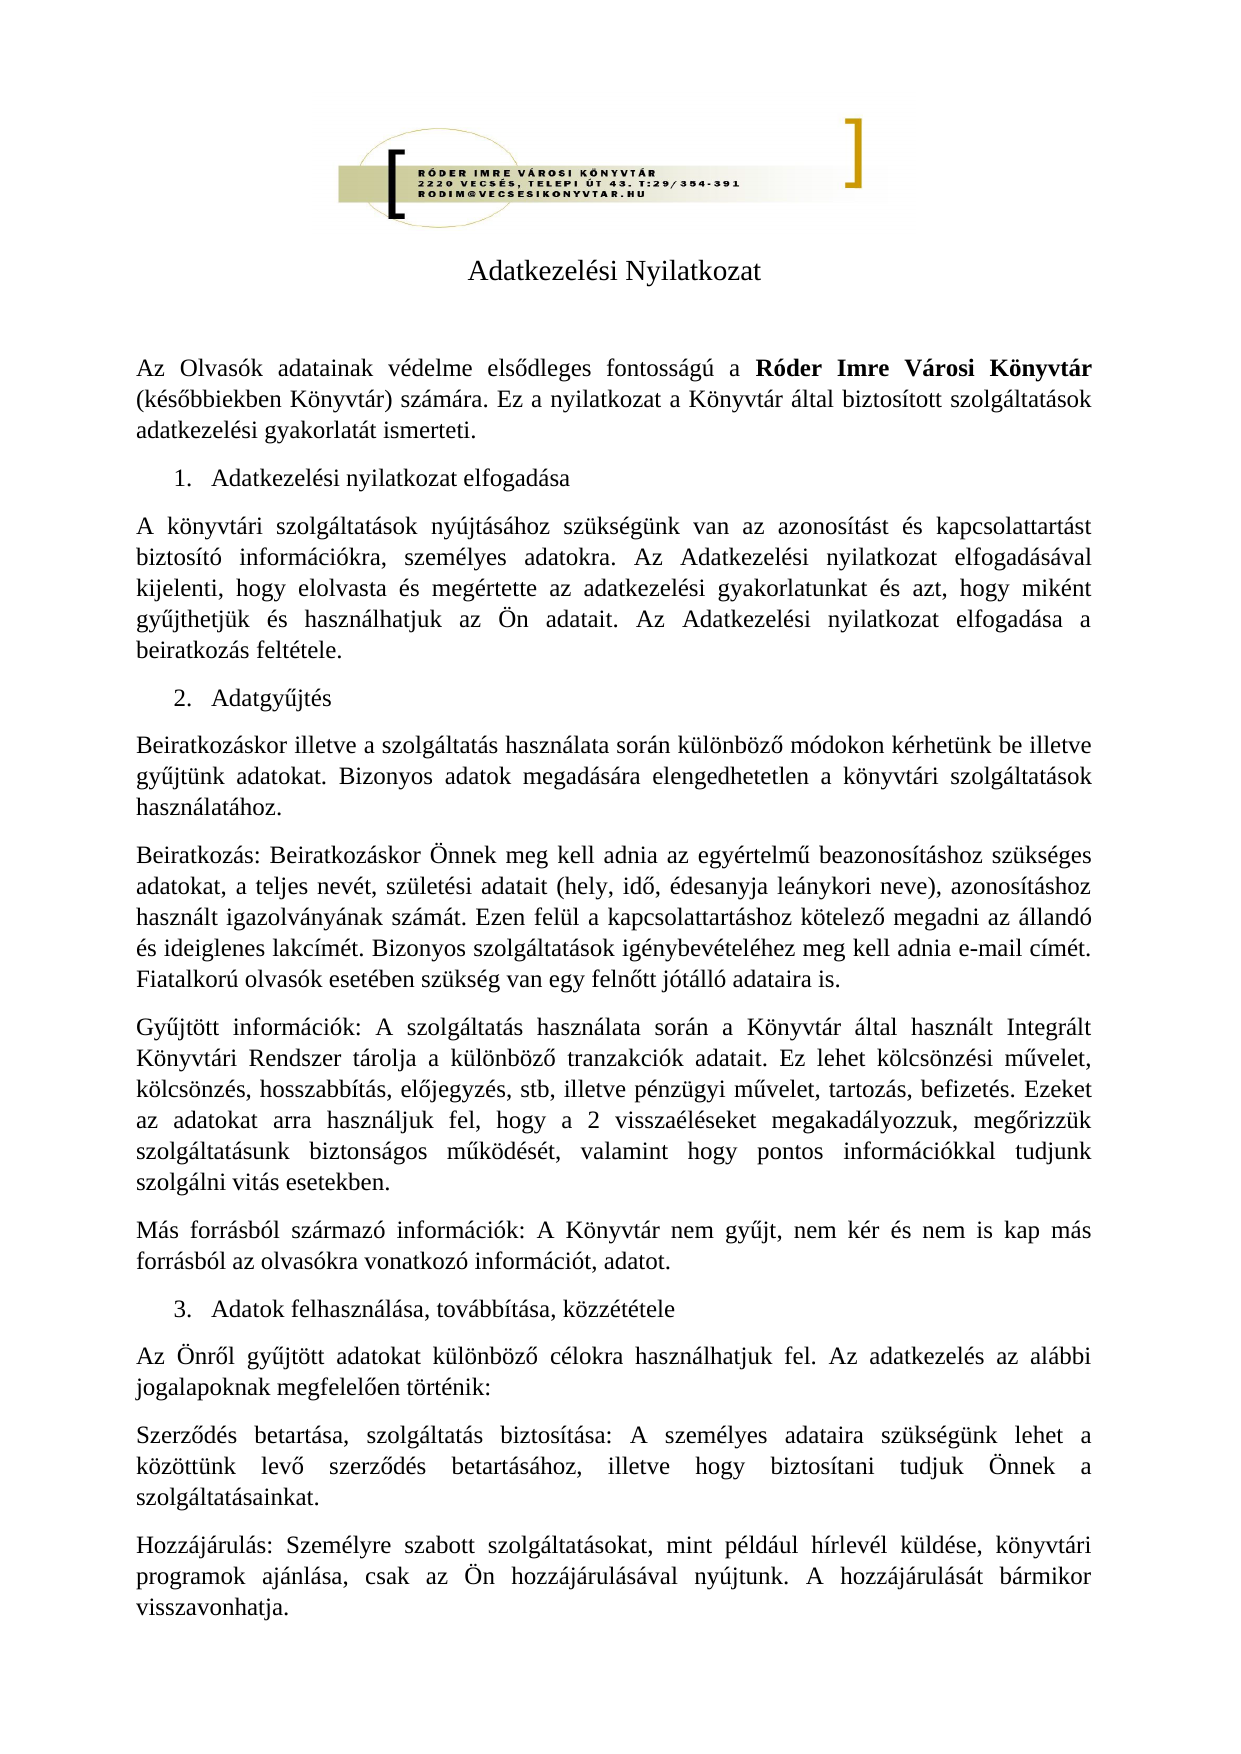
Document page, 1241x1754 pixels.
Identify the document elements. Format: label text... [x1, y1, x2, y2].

text A könyvtári szolgáltatások nyújtásához szükségünk van az azonosítást és kapcsolattartást biztosító információkra, személyes adatokra. Az Adatkezelési nyilatkozat elfogadásával kijelenti, hogy elolvasta és megértette az adatkezelési gyakorlatunkat és azt, hogy miként gyűjthetjük és használhatjuk az Ön adatait. Az Adatkezelési nyilatkozat elfogadása a beiratkozás feltétele. [136, 511, 1092, 664]
text Az Önről gyűjtött adatokat különböző célokra használhatjuk fel. Az adatkezelés az alábbi jogalapoknak megfelelően történik: [136, 1341, 1092, 1401]
list Adatgyűjtés [173, 683, 1092, 711]
text Adatkezelési Nyilatkozat [136, 253, 1092, 286]
text Hozzájárulás: Személyre szabott szolgáltatásokat, mint például hírlevél küldése, könyvtári programok ajánlása, csak az Ön hozzájárulásával nyújtunk. A hozzájárulását bármikor visszavonhatja. [136, 1530, 1092, 1621]
text Beiratkozáskor illetve a szolgáltatás használata során különböző módokon kérhetünk be illetve gyűjtünk adatokat. Bizonyos adatok megadására elengedhetetlen a könyvtári szolgáltatások használatához. [136, 730, 1092, 821]
text Más forrásból származó információk: A Könyvtár nem gyűjt, nem kér és nem is kap más forrásból az olvasókra vonatkozó információt, adatot. [136, 1215, 1092, 1275]
list Adatok felhasználása, továbbítása, közzététele [173, 1294, 1092, 1322]
list Adatkezelési nyilatkozat elfogadása [173, 463, 1092, 492]
text Szerződés betartása, szolgáltatás biztosítása: A személyes adataira szükségünk lehet a közöttünk levő szerződés betartásához, illetve hogy biztosítani tudjuk Önnek a szolgáltatásainkat. [136, 1420, 1092, 1511]
text Gyűjtött információk: A szolgáltatás használata során a Könyvtár által használt Integrált Könyvtári Rendszer tárolja a különböző tranzakciók adatait. Ez lehet kölcsönzési művelet, kölcsönzés, hosszabbítás, előjegyzés, stb, illetve pénzügyi művelet, tartozás, befizetés. Ezeket az adatokat arra használjuk fel, hogy a 2 visszaéléseket megakadályozzuk, megőrizzük szolgáltatásunk biztonságos működését, valamint hogy pontos információkkal tudjunk szolgálni vitás esetekben. [136, 1012, 1092, 1196]
picture [311, 88, 917, 234]
text Beiratkozás: Beiratkozáskor Önnek meg kell adnia az egyértelmű beazonosításhoz szükséges adatokat, a teljes nevét, születési adatait (hely, idő, édesanyja leánykori neve), azonosításhoz használt igazolványának számát. Ezen felül a kapcsolattartáshoz kötelező megadni az állandó és ideiglenes lakcímét. Bizonyos szolgáltatások igénybevételéhez meg kell adnia e-mail címét. Fiatalkorú olvasók esetében szükség van egy felnőtt jótálló adataira is. [136, 840, 1092, 993]
text Az Olvasók adatainak védelme elsődleges fontosságú a Róder Imre Városi Könyvtár (későbbiekben Könyvtár) számára. Ez a nyilatkozat a Könyvtár által biztosított szolgáltatások adatkezelési gyakorlatát ismerteti. [136, 353, 1092, 444]
